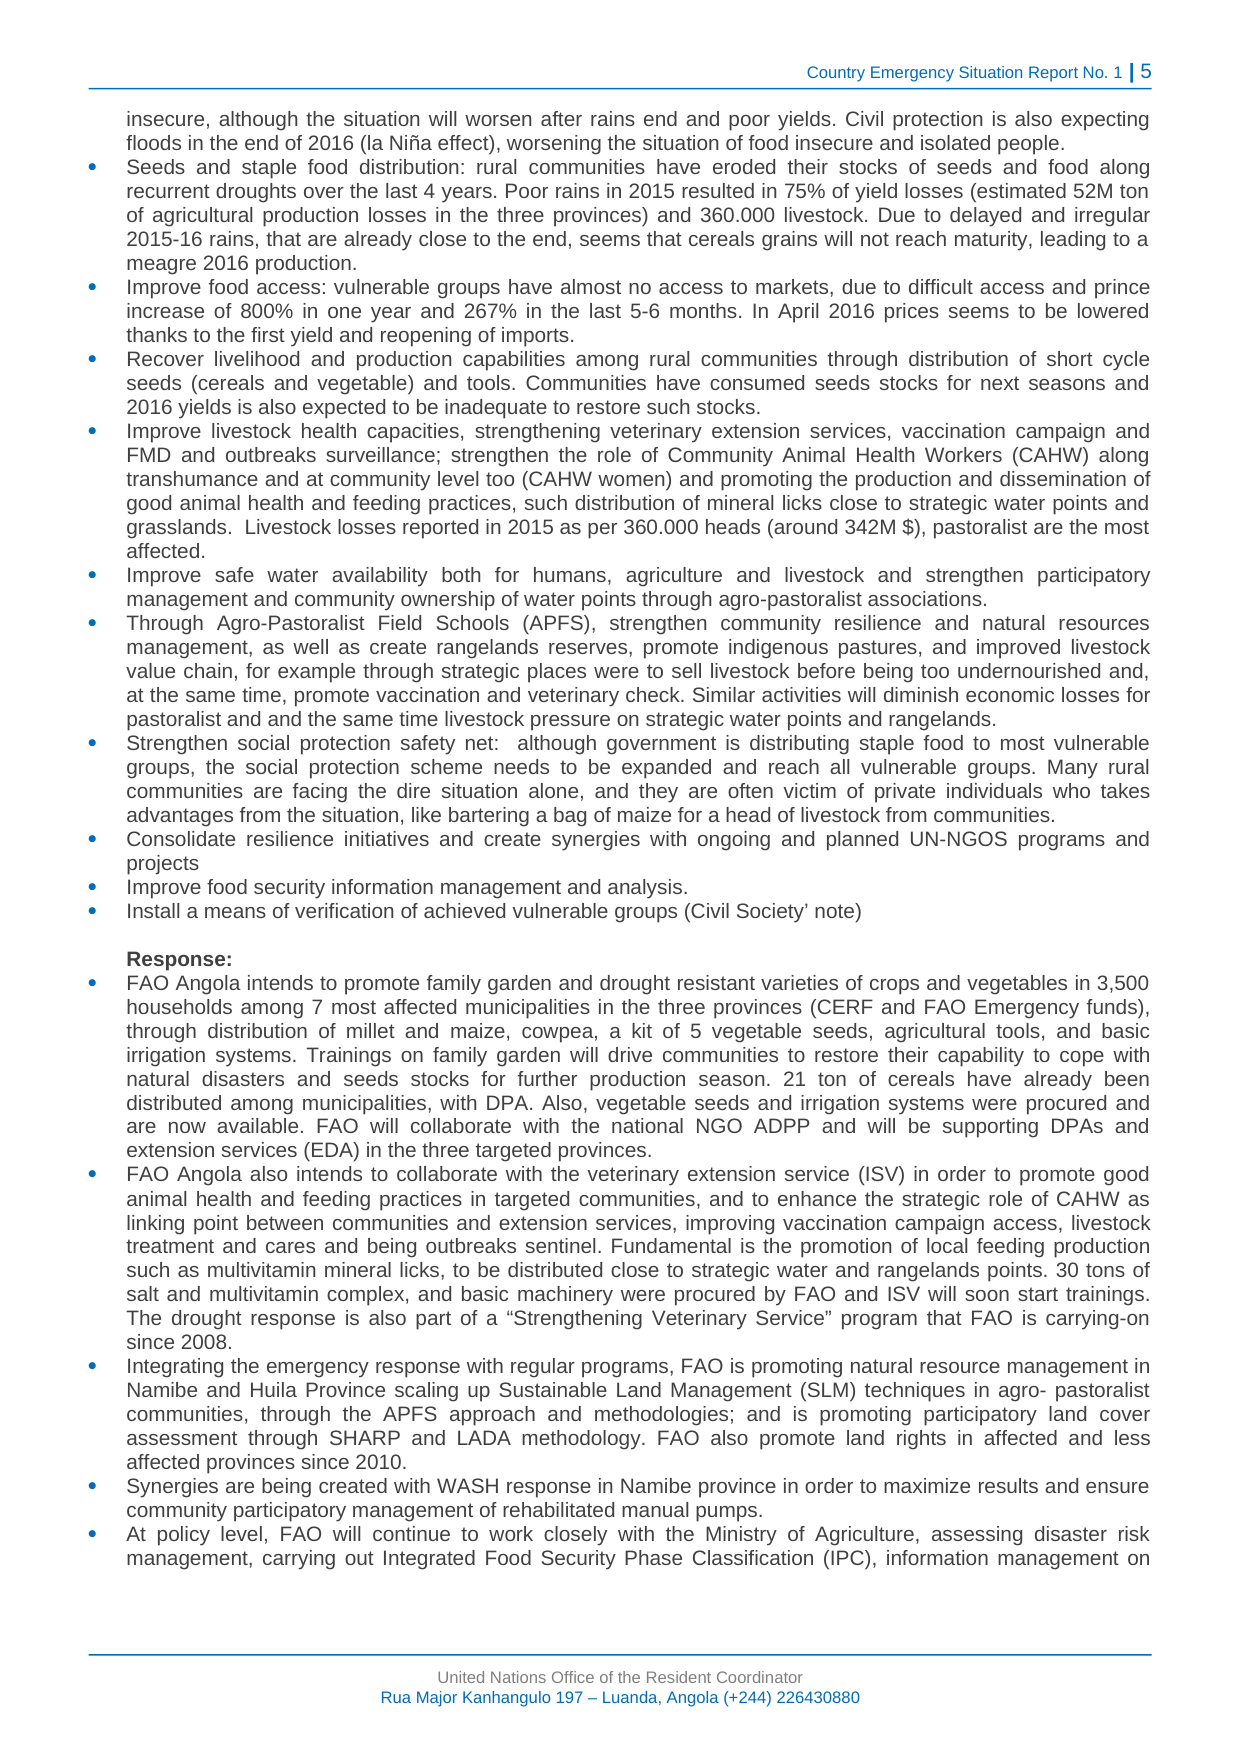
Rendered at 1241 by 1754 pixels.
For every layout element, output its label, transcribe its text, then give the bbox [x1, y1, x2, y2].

text Integrating the emergency response with regular programs, FAO is promoting natural resource management in Namibe and Huila Province scaling up Sustainable Land Management (SLM) techniques in agro- pastoralist communities, through the APFS approach and methodologies; and is promoting participatory land cover assessment through SHARP and LADA methodology. FAO also promote land rights in affected and less affected provinces since 2010. [89, 1354, 1152, 1474]
text Recover livelihood and production capabilities among rural communities through distribution of short cycle seeds (cereals and vegetable) and tools. Communities have consumed seeds stocks for next seasons and 2016 yields is also expected to be inadequate to restore such stocks. [89, 347, 1152, 419]
text Through Agro-Pastoralist Field Schools (APFS), strengthen community resilience and natural resources management, as well as create rangelands reserves, promote indigenous pastures, and improved livestock value chain, for example through strategic places were to sell livestock before being too undernourished and, at the same time, promote vaccination and veterinary check. Similar activities will diminish economic losses for pastoralist and and the same time livestock pressure on strategic water points and rangelands. [89, 611, 1152, 731]
text FAO Angola also intends to collaborate with the veterinary extension service (ISV) in order to promote good animal health and feeding practices in targeted communities, and to enhance the strategic role of CAHW as linking point between communities and extension services, improving vaccination campaign access, livestock treatment and cares and being outbreaks sentinel. Fundamental is the promotion of local feeding production such as multivitamin mineral licks, to be distributed close to strategic water and rangelands points. 30 tons of salt and multivitamin complex, and basic machinery were procured by FAO and ISV will soon start trainings. The drought response is also part of a “Strengthening Veterinary Service” program that FAO is carrying-on since 2008. [89, 1162, 1152, 1354]
text Consolidate resilience initiatives and create synergies with ongoing and planned UN-NGOS programs and projects [89, 826, 1152, 874]
text Seeds and staple food distribution: rural communities have eroded their stocks of seeds and food along recurrent droughts over the last 4 years. Poor rains in 2015 resulted in 75% of yield losses (estimated 52M ton of agricultural production losses in the three provinces) and 360.000 livestock. Due to delayed and irregular 2015-16 rains, that are already close to the end, seems that cereals grains will not reach maturity, leading to a meagre 2016 production. [89, 155, 1152, 275]
text Synergies are being created with WASH response in Namibe province in order to maximize results and ensure community participatory management of rehabilitated manual pumps. [89, 1474, 1152, 1522]
text Strengthen social protection safety net: although government is distributing staple food to most vulnerable groups, the social protection scheme needs to be expanded and reach all vulnerable groups. Many rural communities are facing the dire situation alone, and they are often victim of private individuals who takes advantages from the situation, like bartering a bag of maize for a head of livestock from communities. [89, 731, 1152, 826]
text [89, 1522, 1152, 1570]
text Improve food security information management and analysis. [89, 874, 1152, 898]
text Install a means of verification of achieved vulnerable groups (Civil Society’ note) [89, 898, 1152, 923]
text Improve safe water availability both for humans, agriculture and livestock and strengthen participatory management and community ownership of water points through agro-pastoralist associations. [89, 563, 1152, 611]
list Response: [126, 947, 1152, 971]
text Improve food access: vulnerable groups have almost no access to markets, due to difficult access and prince increase of 800% in one year and 267% in the last 5-6 months. In April 2016 prices seems to be lowered thanks to the first yield and reopening of imports. [89, 275, 1152, 347]
text FAO Angola intends to promote family garden and drought resistant varieties of crops and vegetables in 3,500 households among 7 most affected municipalities in the three provinces (CERF and FAO Emergency funds), through distribution of millet and maize, cowpea, a kit of 5 vegetable seeds, agricultural tools, and basic irrigation systems. Trainings on family garden will drive communities to restore their capability to cope with natural disasters and seeds stocks for further production season. 21 ton of cereals have already been distributed among municipalities, with DPA. Also, vegetable seeds and irrigation systems were procured and are now available. FAO will collaborate with the national NGO ADPP and will be supporting DPAs and extension services (EDA) in the three targeted provinces. [89, 971, 1152, 1162]
text Improve livestock health capacities, strengthening veterinary extension services, vaccination campaign and FMD and outbreaks surveillance; strengthen the role of Community Animal Health Workers (CAHW) along transhumance and at community level too (CAHW women) and promoting the production and dissemination of good animal health and feeding practices, such distribution of mineral licks close to strategic water points and grasslands. Livestock losses reported in 2015 as per 360.000 heads (around 342M $), pastoralist are the most affected. [89, 419, 1152, 563]
